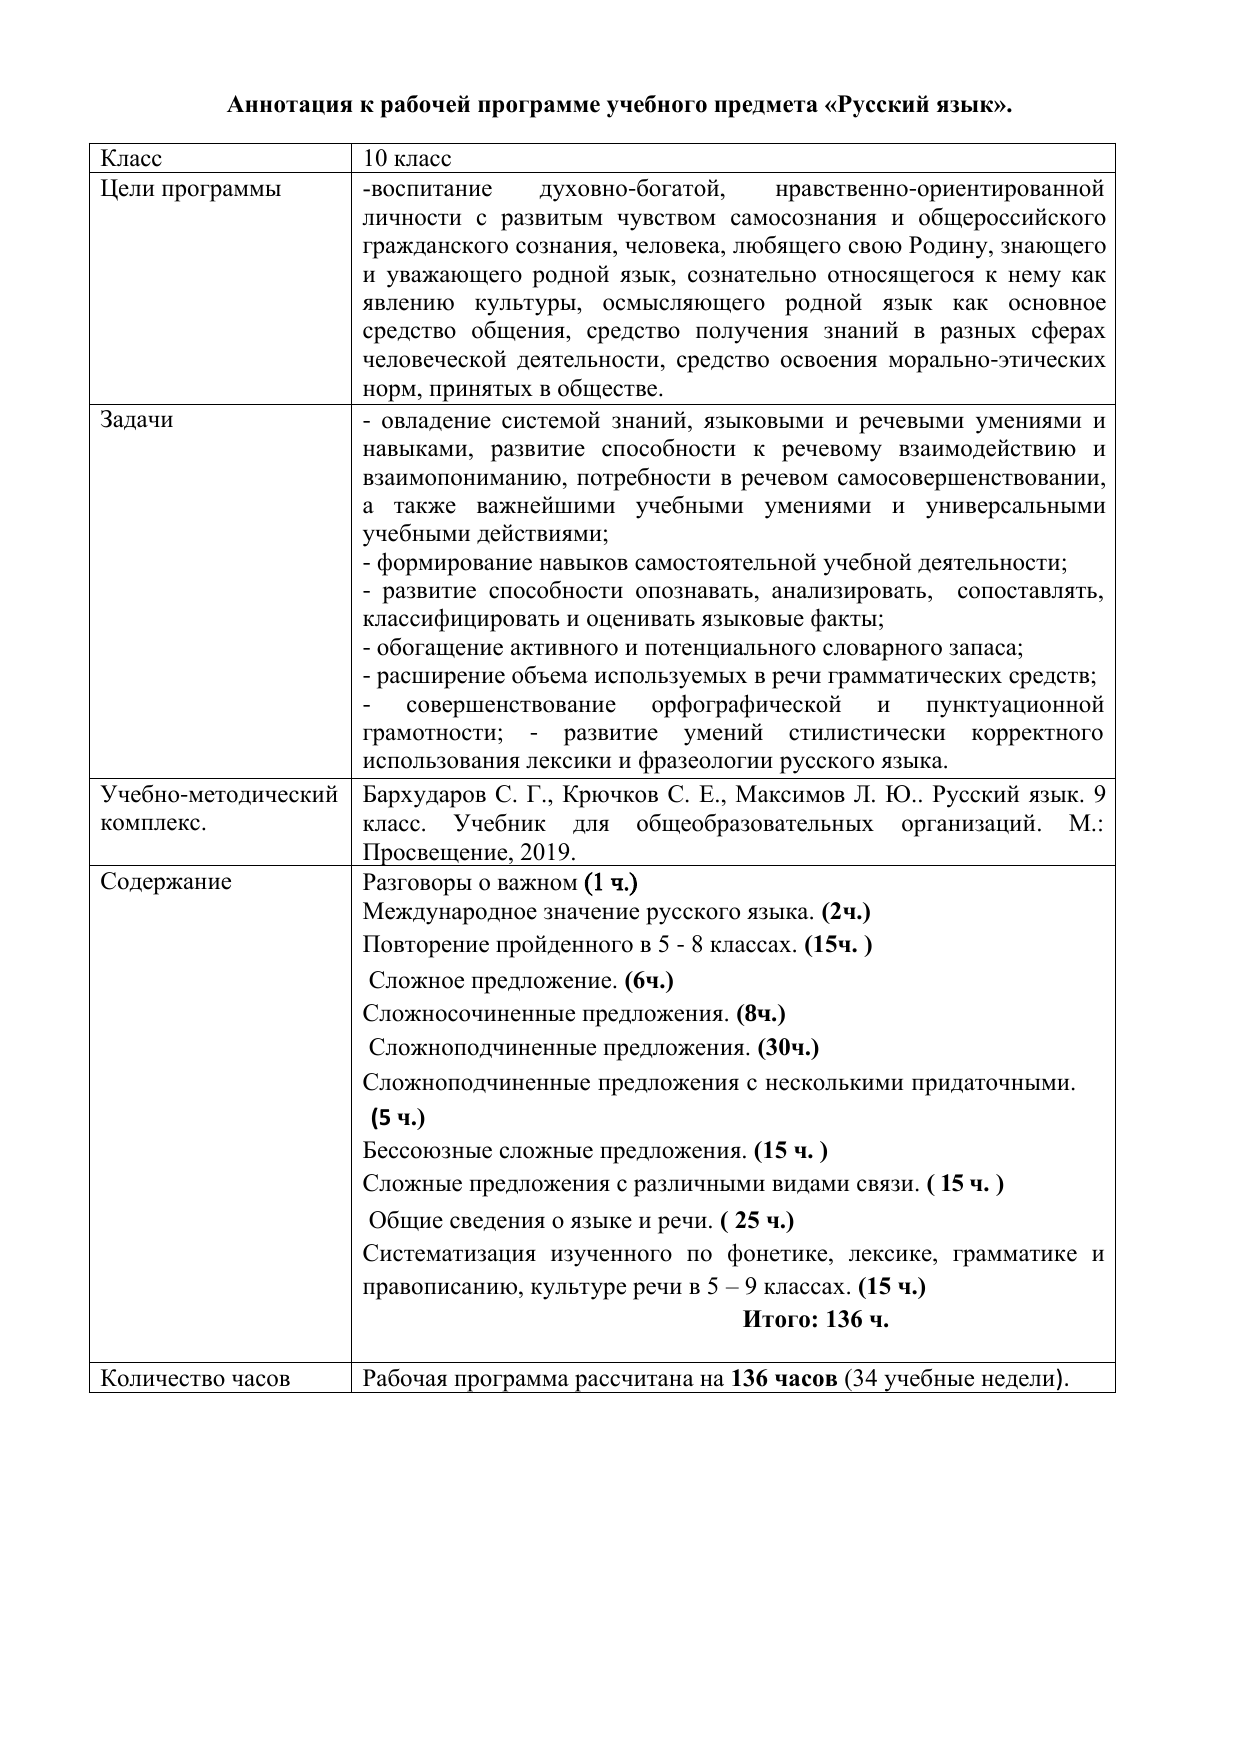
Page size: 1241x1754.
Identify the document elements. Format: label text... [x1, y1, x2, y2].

table_cell Содержание [90, 866, 351, 1362]
table_cell Разговоры о важном (1 ч.) Международное значение русского языка. (2ч.) Повторение пройденного в 5 - 8 классах. (15ч. ) Сложное предложение. (6ч.) Сложносочиненные предложения. (8ч.) Сложноподчиненные предложения. (30ч.) Сложноподчиненные предложения с несколькими придаточными. (5 ч.) Бессоюзные сложные предложения. (15 ч. ) Сложные предложения с различными видами связи. ( 15 ч. ) Общие сведения о языке и речи. ( 25 ч.) Систематизация изученного по фонетике, лексике, грамматике и правописанию, культуре речи в 5 – 9 классах. (15 ч.) Итого: 136 ч. [352, 866, 1115, 1362]
table_cell -воспитание духовно-богатой, нравственно-ориентированной личности с развитым чувством самосознания и общероссийского гражданского сознания, человека, любящего свою Родину, знающего и уважающего родной язык, сознательно относящегося к нему как явлению культуры, осмысляющего родной язык как основное средство общения, средство получения знаний в разных сферах человеческой деятельности, средство освоения морально-этических норм, принятых в обществе. [352, 173, 1115, 403]
table_header Класс [90, 144, 351, 172]
table_cell Цели программы [90, 173, 351, 403]
table_cell Учебно-методический комплекс. [90, 779, 351, 865]
table_header 10 класс [352, 144, 1115, 172]
table_cell Рабочая программа рассчитана на 136 часов (34 учебные недели). [352, 1363, 1115, 1392]
table_cell Количество часов [90, 1363, 351, 1392]
text Аннотация к рабочей программе учебного предмета «Русский язык». [226, 89, 1154, 117]
table_cell - овладение системой знаний, языковыми и речевыми умениями и навыками, развитие способности к речевому взаимодействию и взаимопониманию, потребности в речевом самосовершенствовании, а также важнейшими учебными умениями и универсальными учебными действиями; - формирование навыков самостоятельной учебной деятельности; - развитие способности опознавать, анализировать, сопоставлять, классифицировать и оценивать языковые факты; - обогащение активного и потенциального словарного запаса; - расширение объема используемых в речи грамматических средств; - совершенствование орфографической и пунктуационной грамотности; - развитие умений стилистически корректного использования лексики и фразеологии русского языка. [352, 405, 1115, 778]
table_cell Бархударов С. Г., Крючков С. Е., Максимов Л. Ю.. Русский язык. 9 класс. Учебник для общеобразовательных организаций. М.: Просвещение, 2019. [352, 779, 1115, 865]
table_cell Задачи [90, 405, 351, 778]
